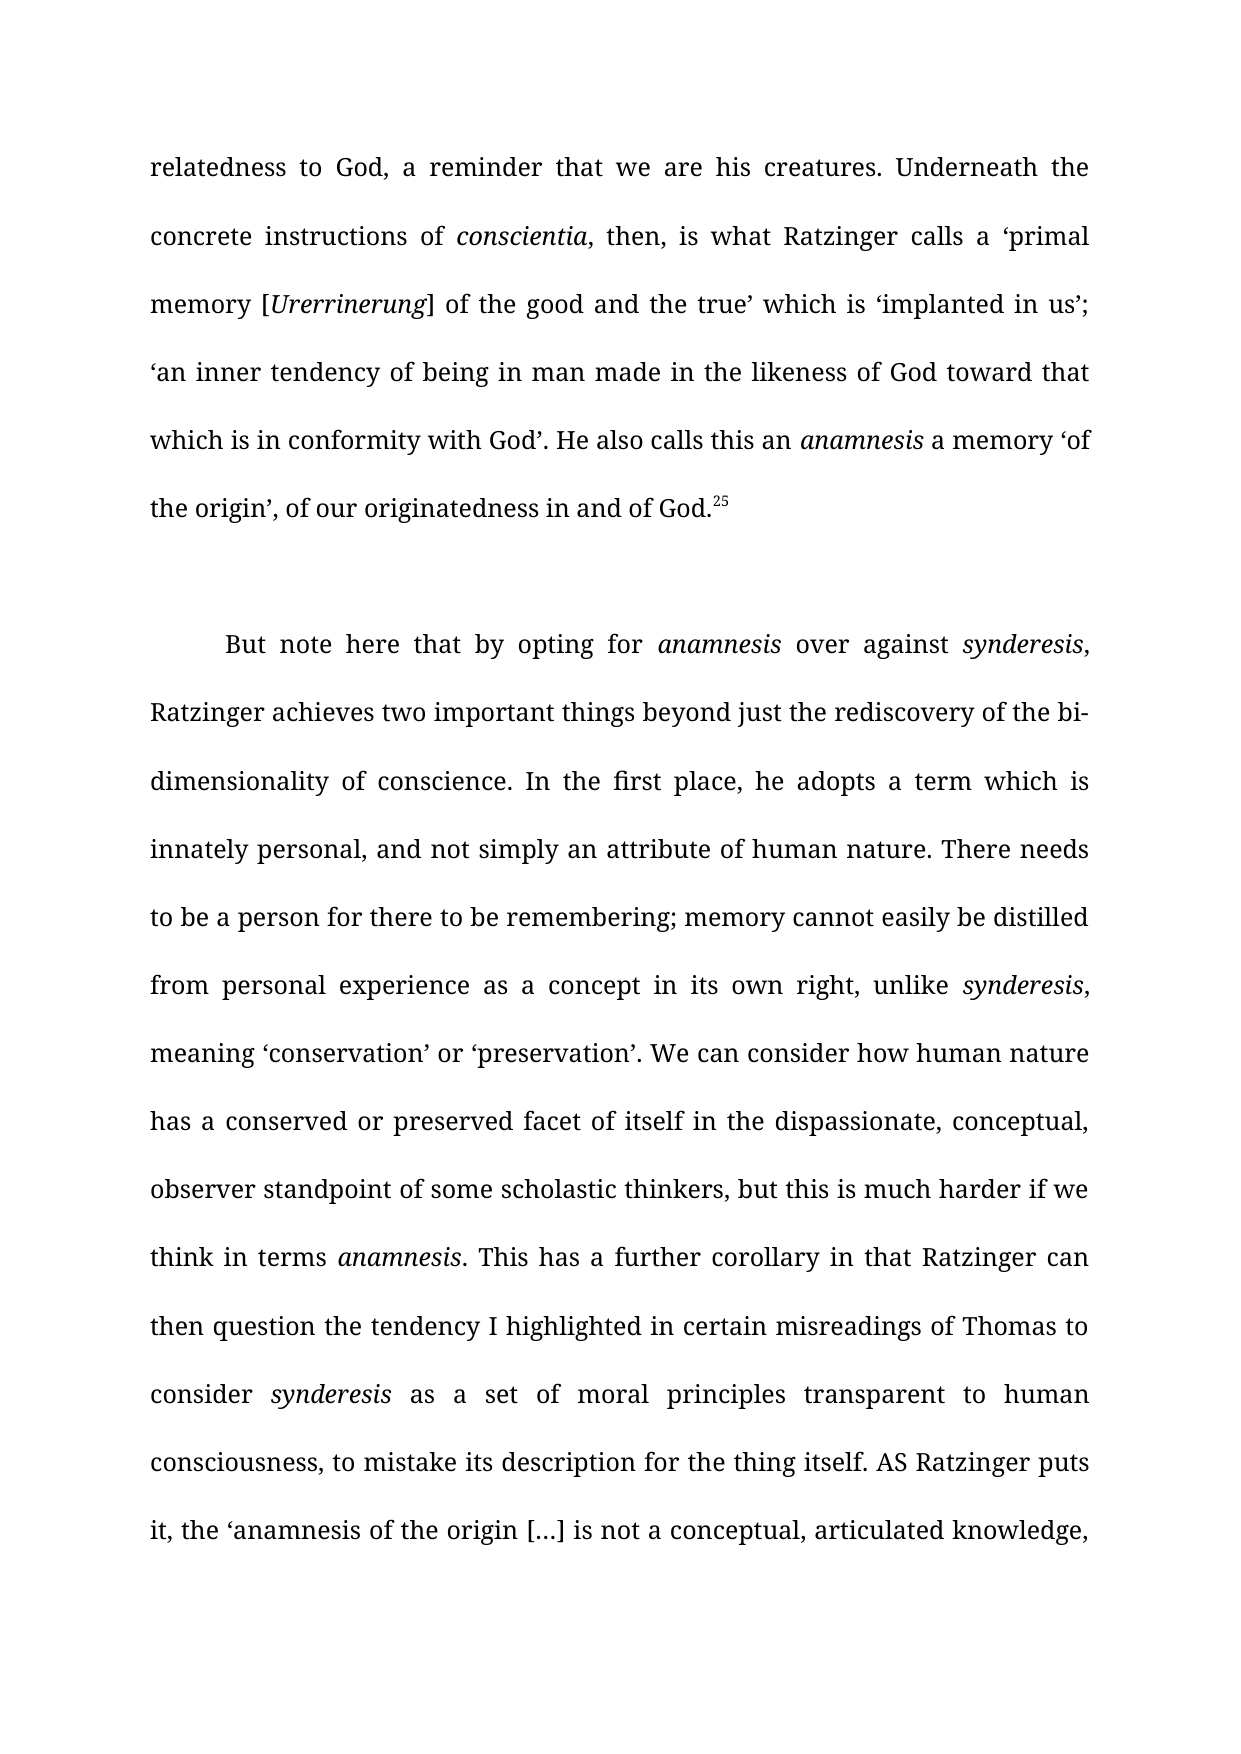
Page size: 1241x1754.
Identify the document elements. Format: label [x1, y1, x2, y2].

text [150, 150, 1090, 525]
text [150, 627, 1090, 1547]
